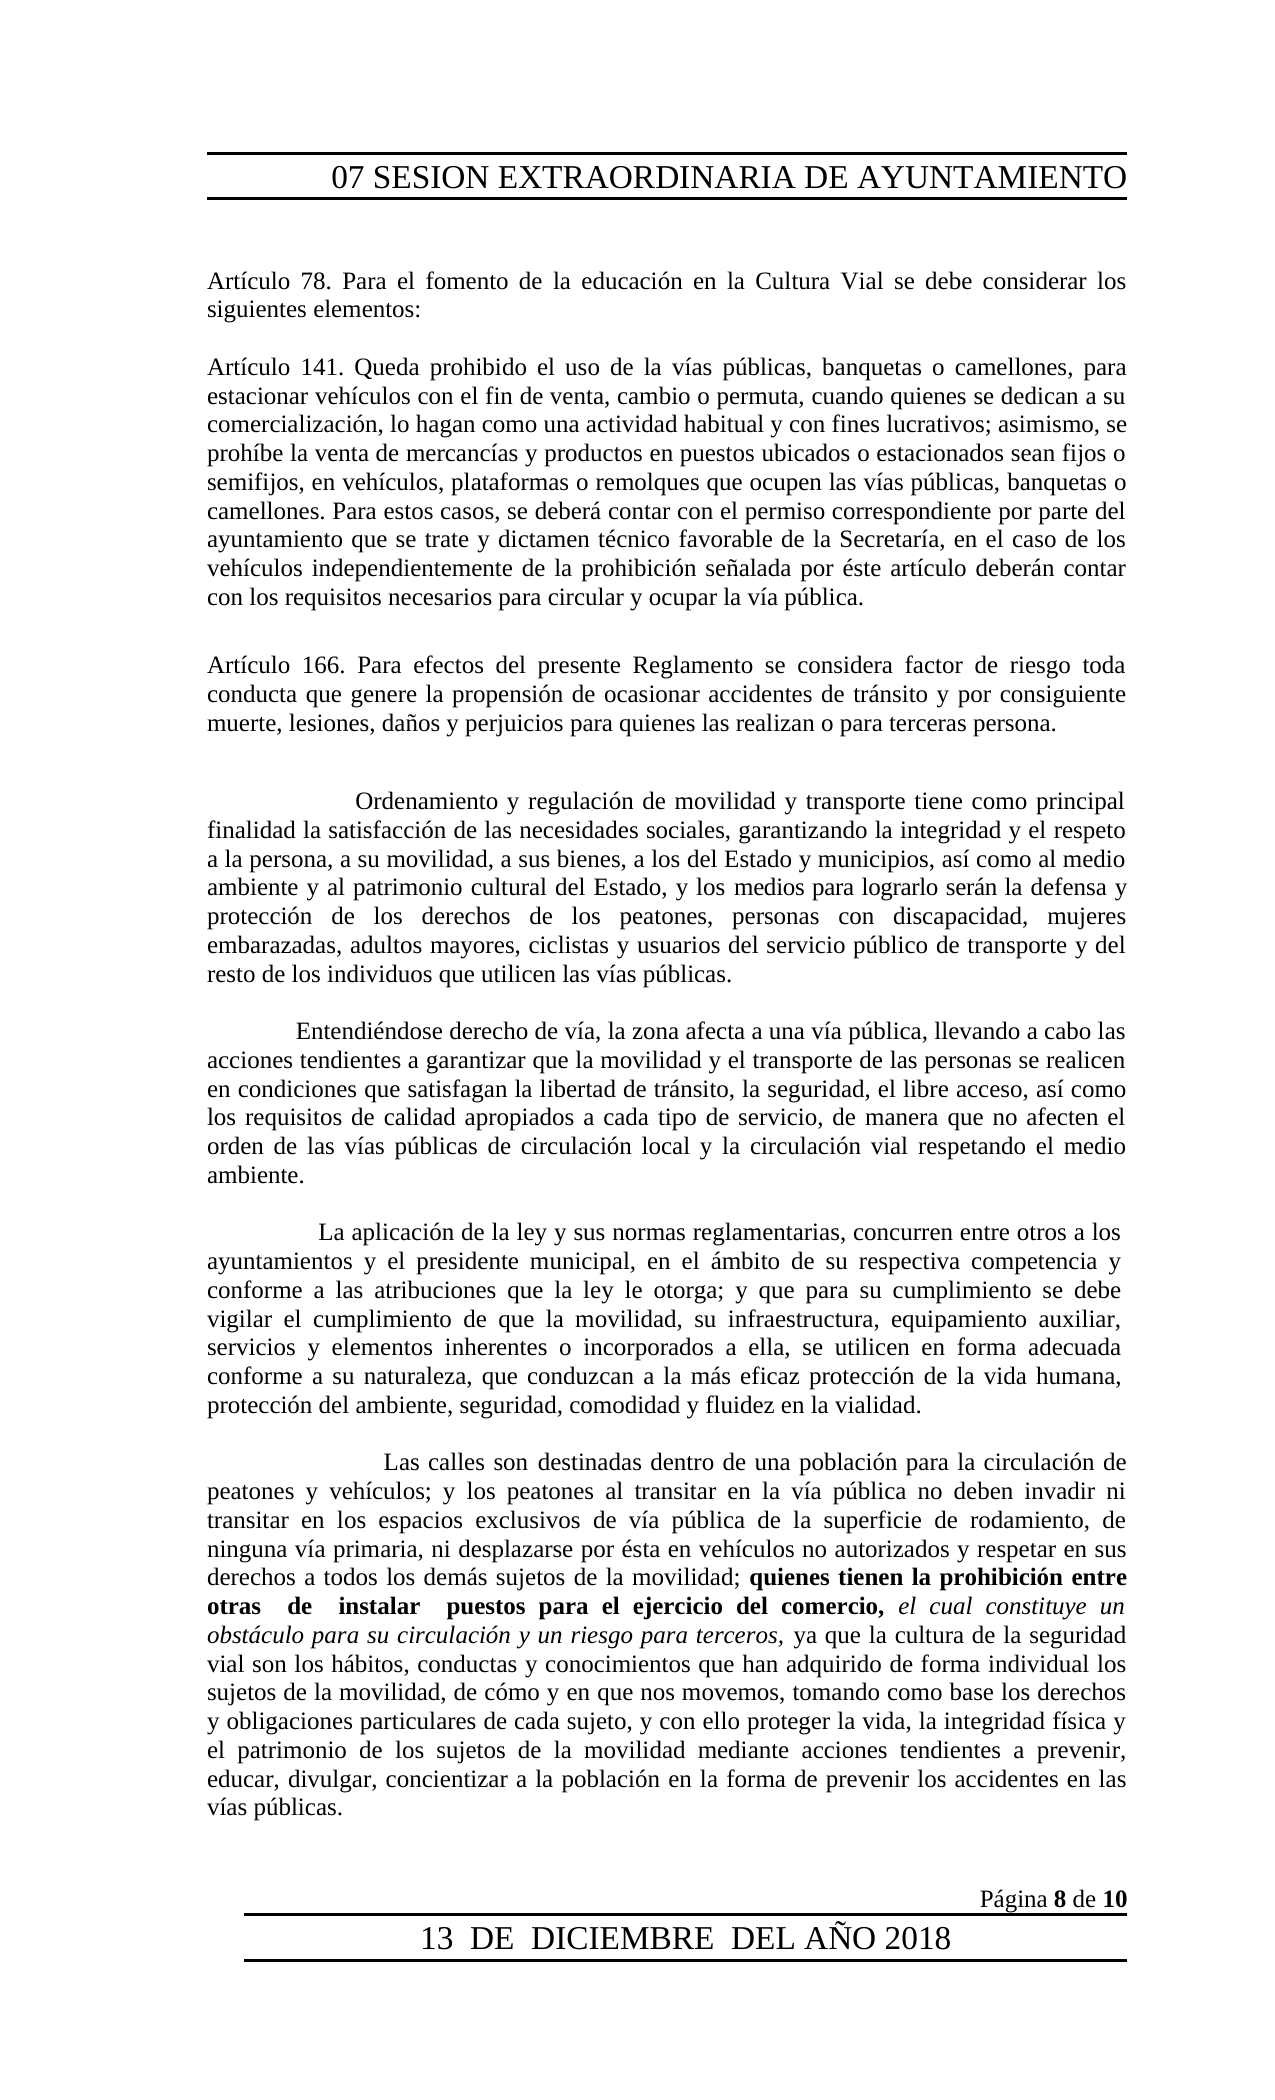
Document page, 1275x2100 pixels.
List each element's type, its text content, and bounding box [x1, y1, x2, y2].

text Ordenamiento y regulación de movilidad y transporte tiene como principal finalidad la satisfacción de las necesidades sociales, garantizando la integridad y el respeto a la persona, a su movilidad, a sus bienes, a los del Estado y municipios, así como al medio ambiente y al patrimonio cultural del Estado, y los medios para lograrlo serán la defensa y protección de los derechos de los peatones, personas con discapacidad, mujeres embarazadas, adultos mayores, ciclistas y usuarios del servicio público de transporte y del resto de los individuos que utilicen las vías públicas. [207, 786, 1127, 987]
text Artículo 78. Para el fomento de la educación en la Cultura Vial se debe considerar los siguientes elementos: [207, 266, 1127, 323]
text Artículo 166. Para efectos del presente Reglamento se considera factor de riesgo toda conducta que genere la propensión de ocasionar accidentes de tránsito y por consiguiente muerte, lesiones, daños y perjuicios para quienes las realizan o para terceras persona. [207, 650, 1127, 736]
text Las calles son destinadas dentro de una población para la circulación de peatones y vehículos; y los peatones al transitar en la vía pública no deben invadir ni transitar en los espacios exclusivos de vía pública de la superficie de rodamiento, de ninguna vía primaria, ni desplazarse por ésta en vehículos no autorizados y respetar en sus derechos a todos los demás sujetos de la movilidad; quienes tienen la prohibición entre otras de instalar puestos para el ejercicio del comercio, el cual constituye un obstáculo para su circulación y un riesgo para terceros, ya que la cultura de la seguridad vial son los hábitos, conductas y conocimientos que han adquirido de forma individual los sujetos de la movilidad, de cómo y en que nos movemos, tomando como base los derechos y obligaciones particulares de cada sujeto, y con ello proteger la vida, la integridad física y el patrimonio de los sujetos de la movilidad mediante acciones tendientes a prevenir, educar, divulgar, concientizar a la población en la forma de prevenir los accidentes en las vías públicas. [207, 1447, 1127, 1821]
text Artículo 141. Queda prohibido el uso de la vías públicas, banquetas o camellones, para estacionar vehículos con el fin de venta, cambio o permuta, cuando quienes se dedican a su comercialización, lo hagan como una actividad habitual y con fines lucrativos; asimismo, se prohíbe la venta de mercancías y productos en puestos ubicados o estacionados sean fijos o semifijos, en vehículos, plataformas o remolques que ocupen las vías públicas, banquetas o camellones. Para estos casos, se deberá contar con el permiso correspondiente por parte del ayuntamiento que se trate y dictamen técnico favorable de la Secretaría, en el caso de los vehículos independientemente de la prohibición señalada por éste artículo deberán contar con los requisitos necesarios para circular y ocupar la vía pública. [207, 352, 1127, 611]
text La aplicación de la ley y sus normas reglamentarias, concurren entre otros a los ayuntamientos y el presidente municipal, en el ámbito de su respectiva competencia y conforme a las atribuciones que la ley le otorga; y que para su cumplimiento se debe vigilar el cumplimiento de que la movilidad, su infraestructura, equipamiento auxiliar, servicios y elementos inherentes o incorporados a ella, se utilicen en forma adecuada conforme a su naturaleza, que conduzcan a la más eficaz protección de la vida humana, protección del ambiente, seguridad, comodidad y fluidez en la vialidad. [207, 1217, 1122, 1419]
text Entendiéndose derecho de vía, la zona afecta a una vía pública, llevando a cabo las acciones tendientes a garantizar que la movilidad y el transporte de las personas se realicen en condiciones que satisfagan la libertad de tránsito, la seguridad, el libre acceso, así como los requisitos de calidad apropiados a cada tipo de servicio, de manera que no afecten el orden de las vías públicas de circulación local y la circulación vial respetando el medio ambiente. [207, 1016, 1127, 1189]
